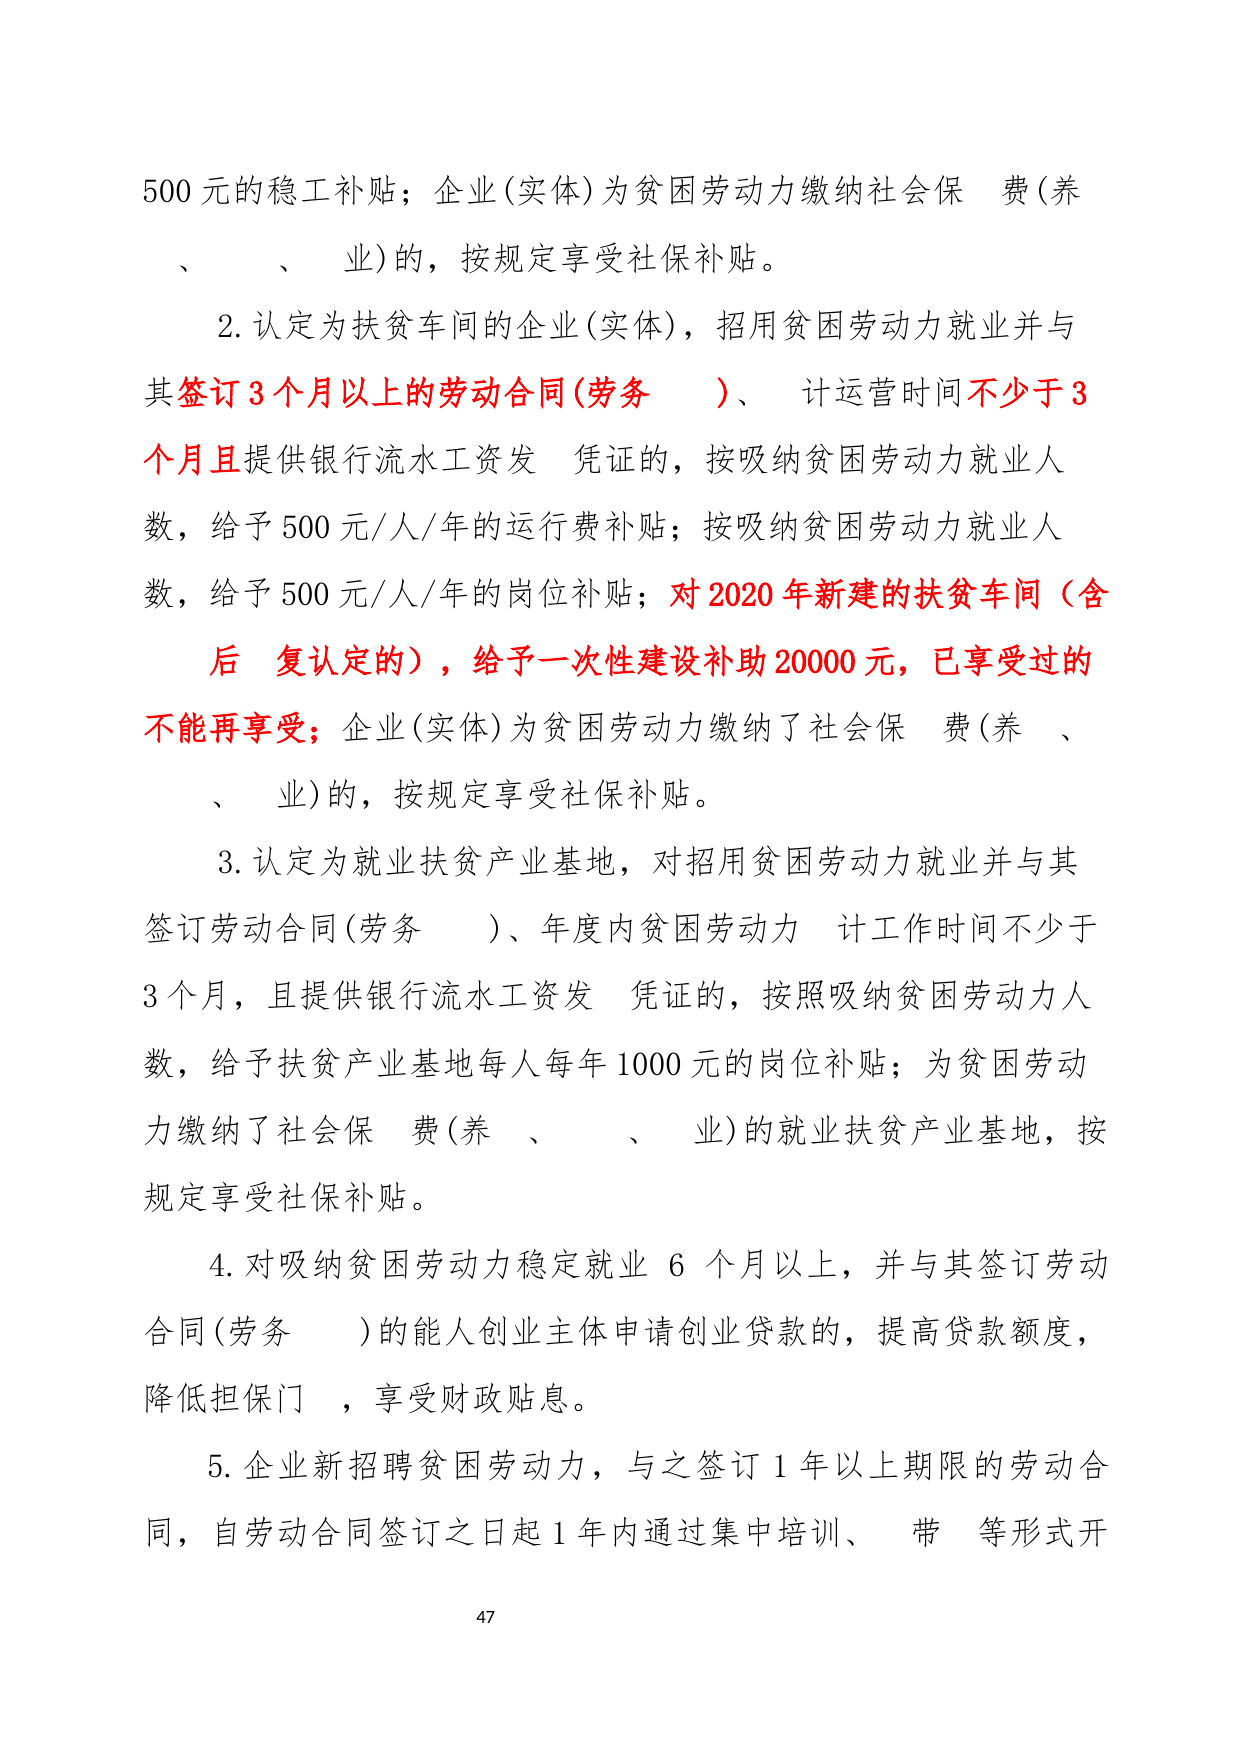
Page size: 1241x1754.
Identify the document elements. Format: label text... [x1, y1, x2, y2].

text 4.对吸纳贫困劳动力稳定就业 6 个月以上，并与其签订劳动合同(劳务协议)的能人创业主体申请创业贷款的，提高贷款额度，降低担保门槛，享受财政贴息。 [142, 1228, 1110, 1429]
list 3.认定为就业扶贫产业基地，对招用贫困劳动力就业并与其签订劳动合同(劳务协议)、年度内贫困劳动力累计工作时间不少于3个月，且提供银行流水工资发放凭证的，按照吸纳贫困劳动力人数，给予扶贫产业基地每人每年1000元的岗位补贴；为贫困劳动力缴纳了社会保险费(养老、医疗、失业)的就业扶贫产业基地，按规定享受社保补贴。 [142, 826, 1110, 1228]
list 2.认定为扶贫车间的企业(实体)，招用贫困劳动力就业并与其签订3个月以上的劳动合同(劳务协议)、累计运营时间不少于3个月且提供银行流水工资发放凭证的，按吸纳贫困劳动力就业人数，给予500元/人/年的运行费补贴；按吸纳贫困劳动力就业人数，给予500元/人/年的岗位补贴；对2020年新建的扶贫车间（含摘牌后恢复认定的），给予一次性建设补助20000元，已享受过的不能再享受；企业(实体)为贫困劳动力缴纳了社会保险费(养老、医疗、失业)的，按规定享受社保补贴。 [142, 289, 1110, 826]
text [142, 1429, 1110, 1564]
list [142, 155, 1110, 289]
